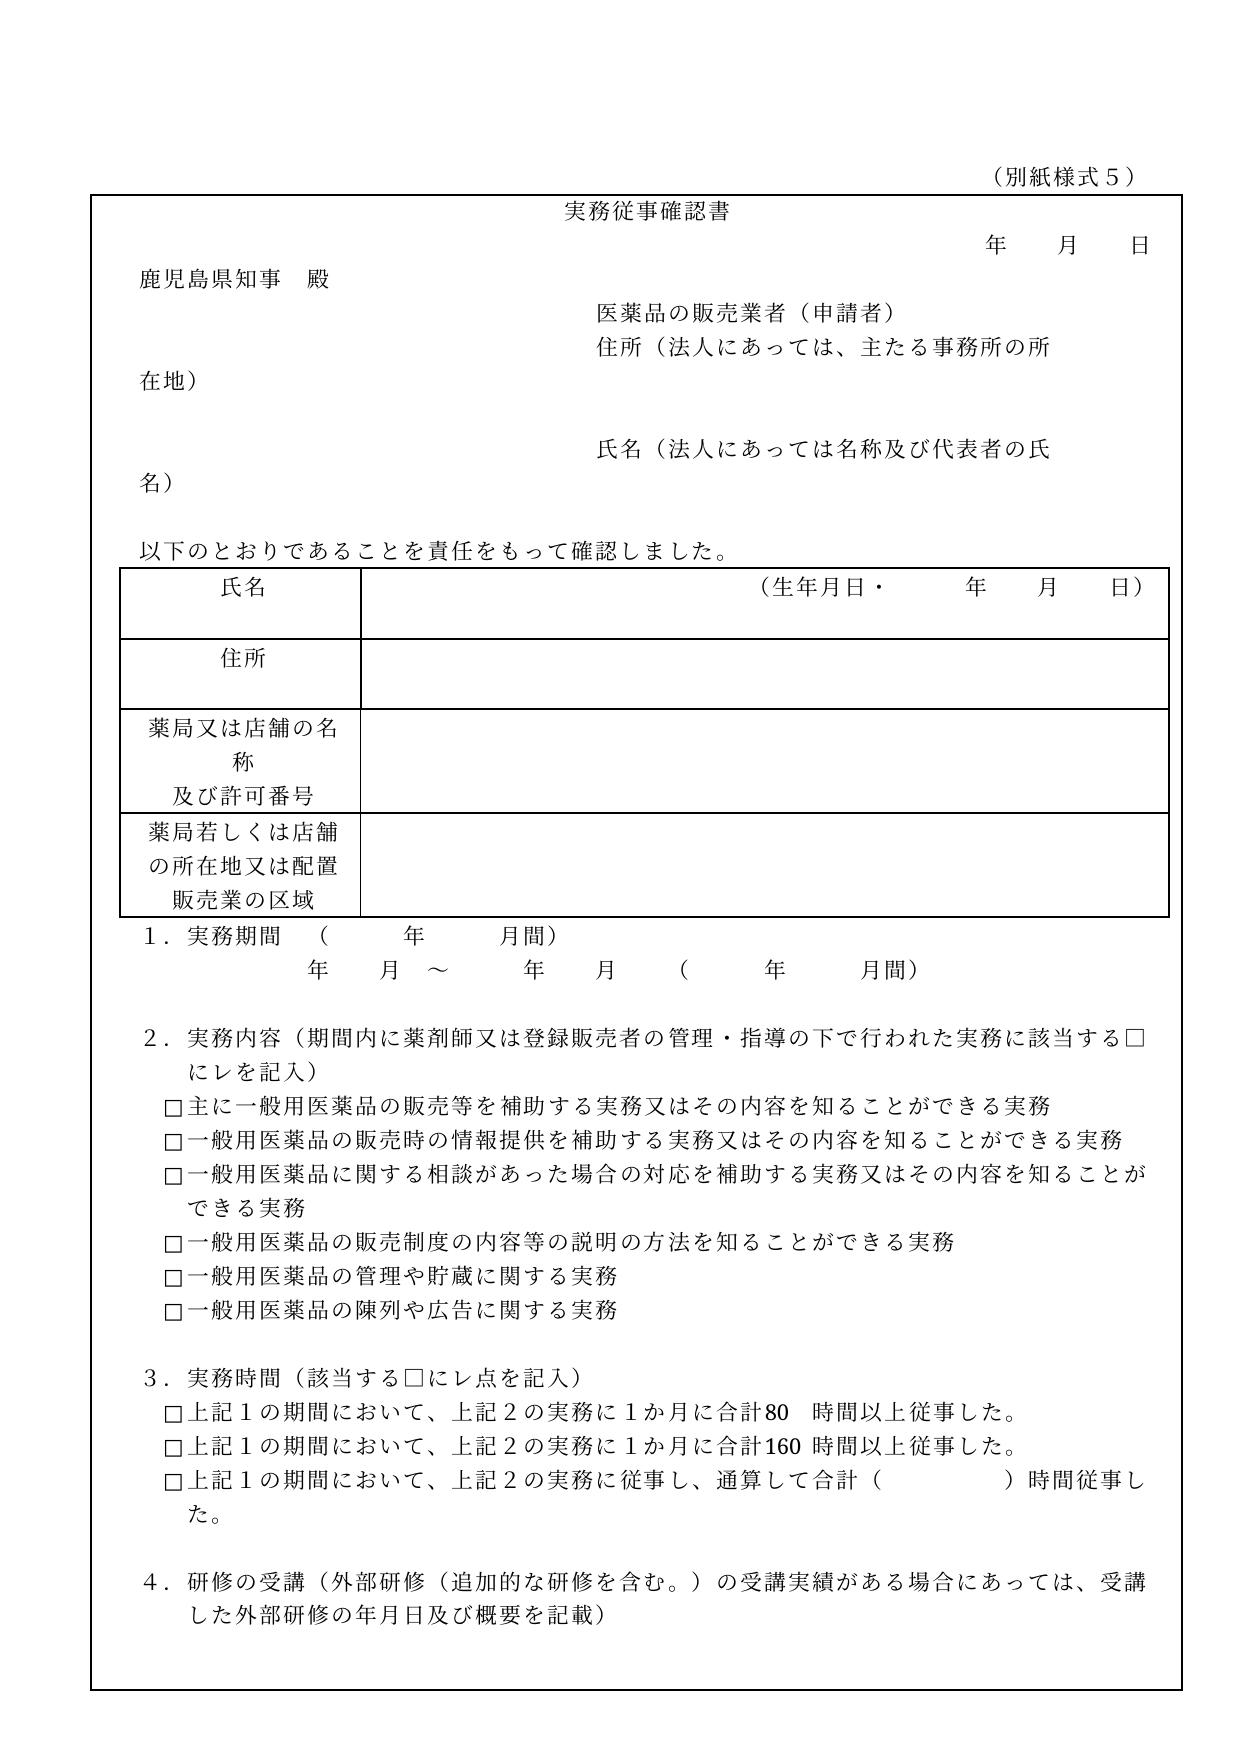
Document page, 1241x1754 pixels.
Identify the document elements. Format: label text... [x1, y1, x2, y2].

text （別紙様式５） [91, 159, 1149, 193]
table_cell [362, 640, 1168, 708]
table_cell [361, 710, 1168, 812]
table_cell 氏名 [121, 569, 360, 638]
table_cell 薬局又は店舗の名称 及び許可番号 [121, 710, 360, 812]
table_cell （生年月日・ 年 月 日） [362, 569, 1168, 638]
table_cell 薬局若しくは店舗 の所在地又は配置 販売業の区域 [121, 814, 360, 916]
table_cell [361, 814, 1168, 916]
table_cell １．実務期間 （ 年 月間） 年 月 ～ 年 月 （ 年 月間） ２．実務内容（期間内に薬剤師又は登録販売者の管理・指導の下で行われた実務に該当する□にレを記入） □主に一般用医薬品の販売等を補助する実務又はその内容を知ることができる実務 □一般用医薬品の販売時の情報提供を補助する実務又はその内容を知ることができる実務 □一般用医薬品に関する相談があった場合の対応を補助する実務又はその内容を知ることができる実務 □一般用医薬品の販売制度の内容等の説明の方法を知ることができる実務 □一般用医薬品の管理や貯蔵に関する実務 □一般用医薬品の陳列や広告に関する実務 ３．実務時間（該当する□にレ点を記入） □上記１の期間において、上記２の実務に１か月に合計80時間以上従事した。 □上記１の期間において、上記２の実務に１か月に合計160時間以上従事した。 □上記１の期間において、上記２の実務に従事し、通算して合計（ ）時間従事した。 ４．研修の受講（外部研修（追加的な研修を含む。）の受講実績がある場合にあっては、受講した外部研修の年月日及び概要を記載） [120, 918, 1169, 1665]
table_cell 住所 [121, 640, 360, 708]
table_header 実務従事確認書 年 月 日 鹿児島県知事 殿 医薬品の販売業者（申請者） 住所（法人にあっては、主たる事務所の所在地） 氏名（法人にあっては名称及び代表者の氏名） 以下のとおりであることを責任をもって確認しました。 [120, 196, 1169, 567]
